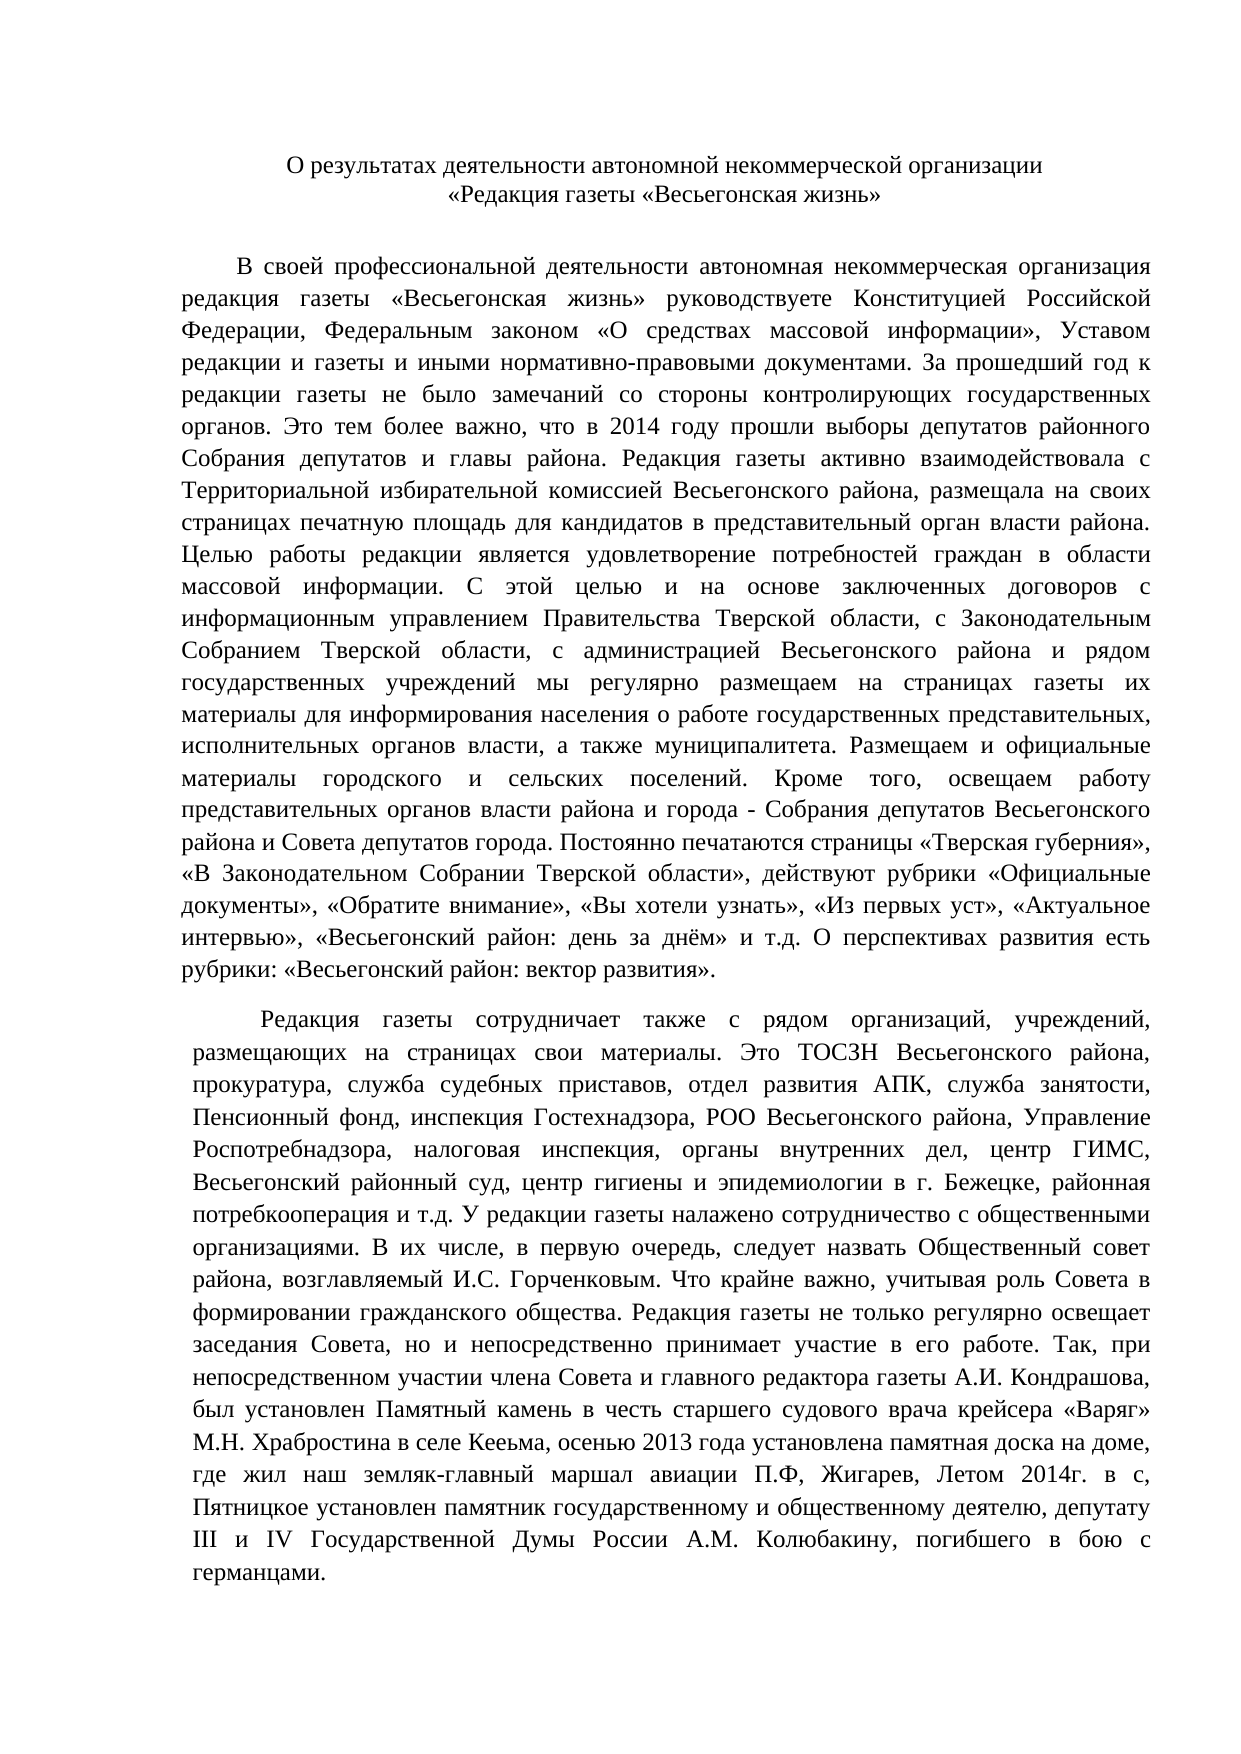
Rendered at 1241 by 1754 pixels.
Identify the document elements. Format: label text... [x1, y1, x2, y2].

text В своей профессиональной деятельности автономная некоммерческая организация редакция газеты «Весьегонская жизнь» руководствуете Конституцией Российской Федерации, Федеральным законом «О средствах массовой информации», Уставом редакции и газеты и иными нормативно-правовыми документами. За прошедший год к редакции газеты не было замечаний со стороны контролирующих государственных органов. Это тем более важно, что в 2014 году прошли выборы депутатов районного Собрания депутатов и главы района. Редакция газеты активно взаимодействовала с Территориальной избирательной комиссией Весьегонского района, размещала на своих страницах печатную площадь для кандидатов в представительный орган власти района. Целью работы редакции является удовлетворение потребностей граждан в области массовой информации. С этой целью и на основе заключенных договоров с информационным управлением Правительства Тверской области, с Законодательным Собранием Тверской области, с администрацией Весьегонского района и рядом государственных учреждений мы регулярно размещаем на страницах газеты их материалы для информирования населения о работе государственных представительных, исполнительных органов власти, а также муниципалитета. Размещаем и официальные материалы городского и сельских поселений. Кроме того, освещаем работу представительных органов власти района и города - Собрания депутатов Весьегонского района и Совета депутатов города. Постоянно печатаются страницы «Тверская губерния», «В Законодательном Собрании Тверской области», действуют рубрики «Официальные документы», «Обратите внимание», «Вы хотели узнать», «Из первых уст», «Актуальное интервью», «Весьегонский район: день за днём» и т.д. О перспективах развития есть рубрики: «Весьегонский район: вектор развития». [181, 249, 1151, 984]
text О результатах деятельности автономной некоммерческой организации [177, 150, 1151, 179]
text Редакция газеты сотрудничает также с рядом организаций, учреждений, размещающих на страницах свои материалы. Это ТОСЗН Весьегонского района, прокуратура, служба судебных приставов, отдел развития АПК, служба занятости, Пенсионный фонд, инспекция Гостехнадзора, РОО Весьегонского района, Управление Роспотребнадзора, налоговая инспекция, органы внутренних дел, центр ГИМС, Весьегонский районный суд, центр гигиены и эпидемиологии в г. Бежецке, районная потребкооперация и т.д. У редакции газеты налажено сотрудничество с общественными организациями. В их числе, в первую очередь, следует назвать Общественный совет района, возглавляемый И.С. Горченковым. Что крайне важно, учитывая роль Совета в формировании гражданского общества. Редакция газеты не только регулярно освещает заседания Совета, но и непосредственно принимает участие в его работе. Так, при непосредственном участии члена Совета и главного редактора газеты А.И. Кондрашова, был установлен Памятный камень в честь старшего судового врача крейсера «Варяг» М.Н. Храбростина в селе Кееьма, осенью 2013 года установлена памятная доска на доме, где жил наш земляк-главный маршал авиации П.Ф, Жигарев, Летом 2014г. в с, Пятницкое установлен памятник государственному и общественному деятелю, депутату III и IV Государственной Думы России A.M. Колюбакину, погибшего в бою с германцами. [192, 1002, 1151, 1587]
text «Редакция газеты «Весьегонская жизнь» [177, 179, 1151, 207]
